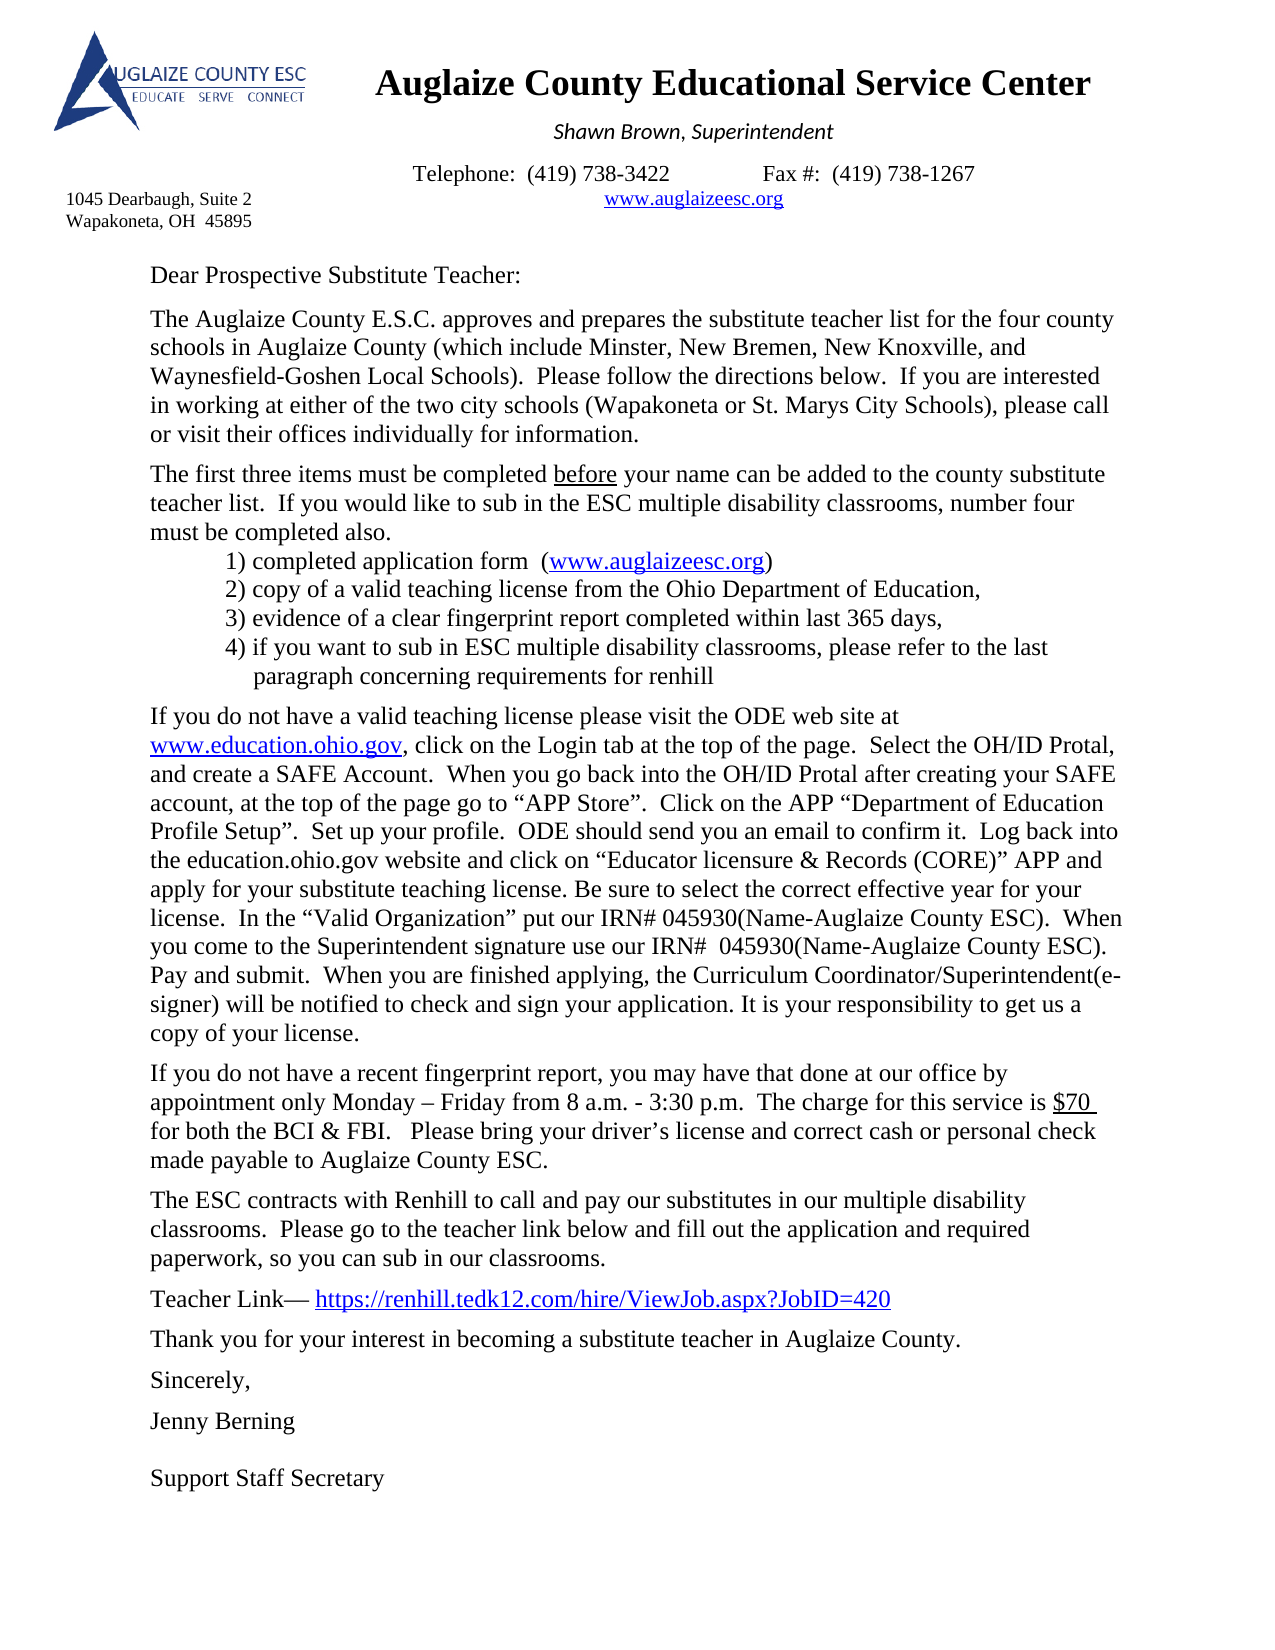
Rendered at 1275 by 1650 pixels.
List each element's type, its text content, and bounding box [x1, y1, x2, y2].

text 4) if you want to sub in ESC multiple disability classrooms, please refer to the last paragraph concerning requirements for renhill [225, 632, 1125, 689]
text Teacher Link— https://renhill.tedk12.com/hire/ViewJob.aspx?JobID=420 [150, 1284, 1125, 1312]
text 1) completed application form (www.auglaizeesc.org) [150, 546, 1125, 574]
text Support Staff Secretary [150, 1463, 1125, 1492]
picture [53, 26, 316, 135]
text Thank you for your interest in becoming a substitute teacher in Auglaize County. [150, 1324, 1125, 1353]
text If you do not have a valid teaching license please visit the ODE web site at www.education.ohio.gov, click on the Login tab at the top of the page. Select the OH/ID Protal, and create a SAFE Account. When you go back into the OH/ID Protal after creating your SAFE account, at the top of the page go to “APP Store”. Click on the APP “Department of Education Profile Setup”. Set up your profile. ODE should send you an email to confirm it. Log back into the education.ohio.gov website and click on “Educator licensure & Records (CORE)” APP and apply for your substitute teaching license. Be sure to select the correct effective year for your license. In the “Valid Organization” put our IRN# 045930(Name-Auglaize County ESC). When you come to the Superintendent signature use our IRN# 045930(Name-Auglaize County ESC). Pay and submit. When you are finished applying, the Curriculum Coordinator/Superintendent(e-signer) will be notified to check and sign your application. It is your responsibility to get us a copy of your license. [150, 701, 1125, 1046]
text The ESC contracts with Renhill to call and pay our substitutes in our multiple disability classrooms. Please go to the teacher link below and fill out the application and required paperwork, so you can sub in our classrooms. [150, 1185, 1125, 1272]
text 2) copy of a valid teaching license from the Ohio Department of Education, [150, 574, 1125, 603]
text Dear Prospective Substitute Teacher: [150, 261, 1125, 289]
text Jenny Berning [150, 1406, 1125, 1434]
text If you do not have a recent fingerprint report, you may have that done at our office by appointment only Monday – Friday from 8 a.m. - 3:30 p.m. The charge for this service is $70 for both the BCI & FBI. Please bring your driver’s license and correct cash or personal check made payable to Auglaize County ESC. [150, 1058, 1125, 1173]
text The first three items must be completed before your name can be added to the county substitute teacher list. If you would like to sub in the ESC multiple disability classrooms, number four must be completed also. [150, 459, 1125, 546]
text The Auglaize County E.S.C. approves and prepares the substitute teacher list for the four county schools in Auglaize County (which include Minster, New Bremen, New Knoxville, and Waynesfield-Goshen Local Schools). Please follow the directions below. If you are interested in working at either of the two city schools (Wapakoneta or St. Marys City Schools), please call or visit their offices individually for information. [150, 304, 1125, 447]
text Sincerely, [150, 1365, 1125, 1394]
text 3) evidence of a clear fingerprint report completed within last 365 days, [150, 603, 1125, 632]
